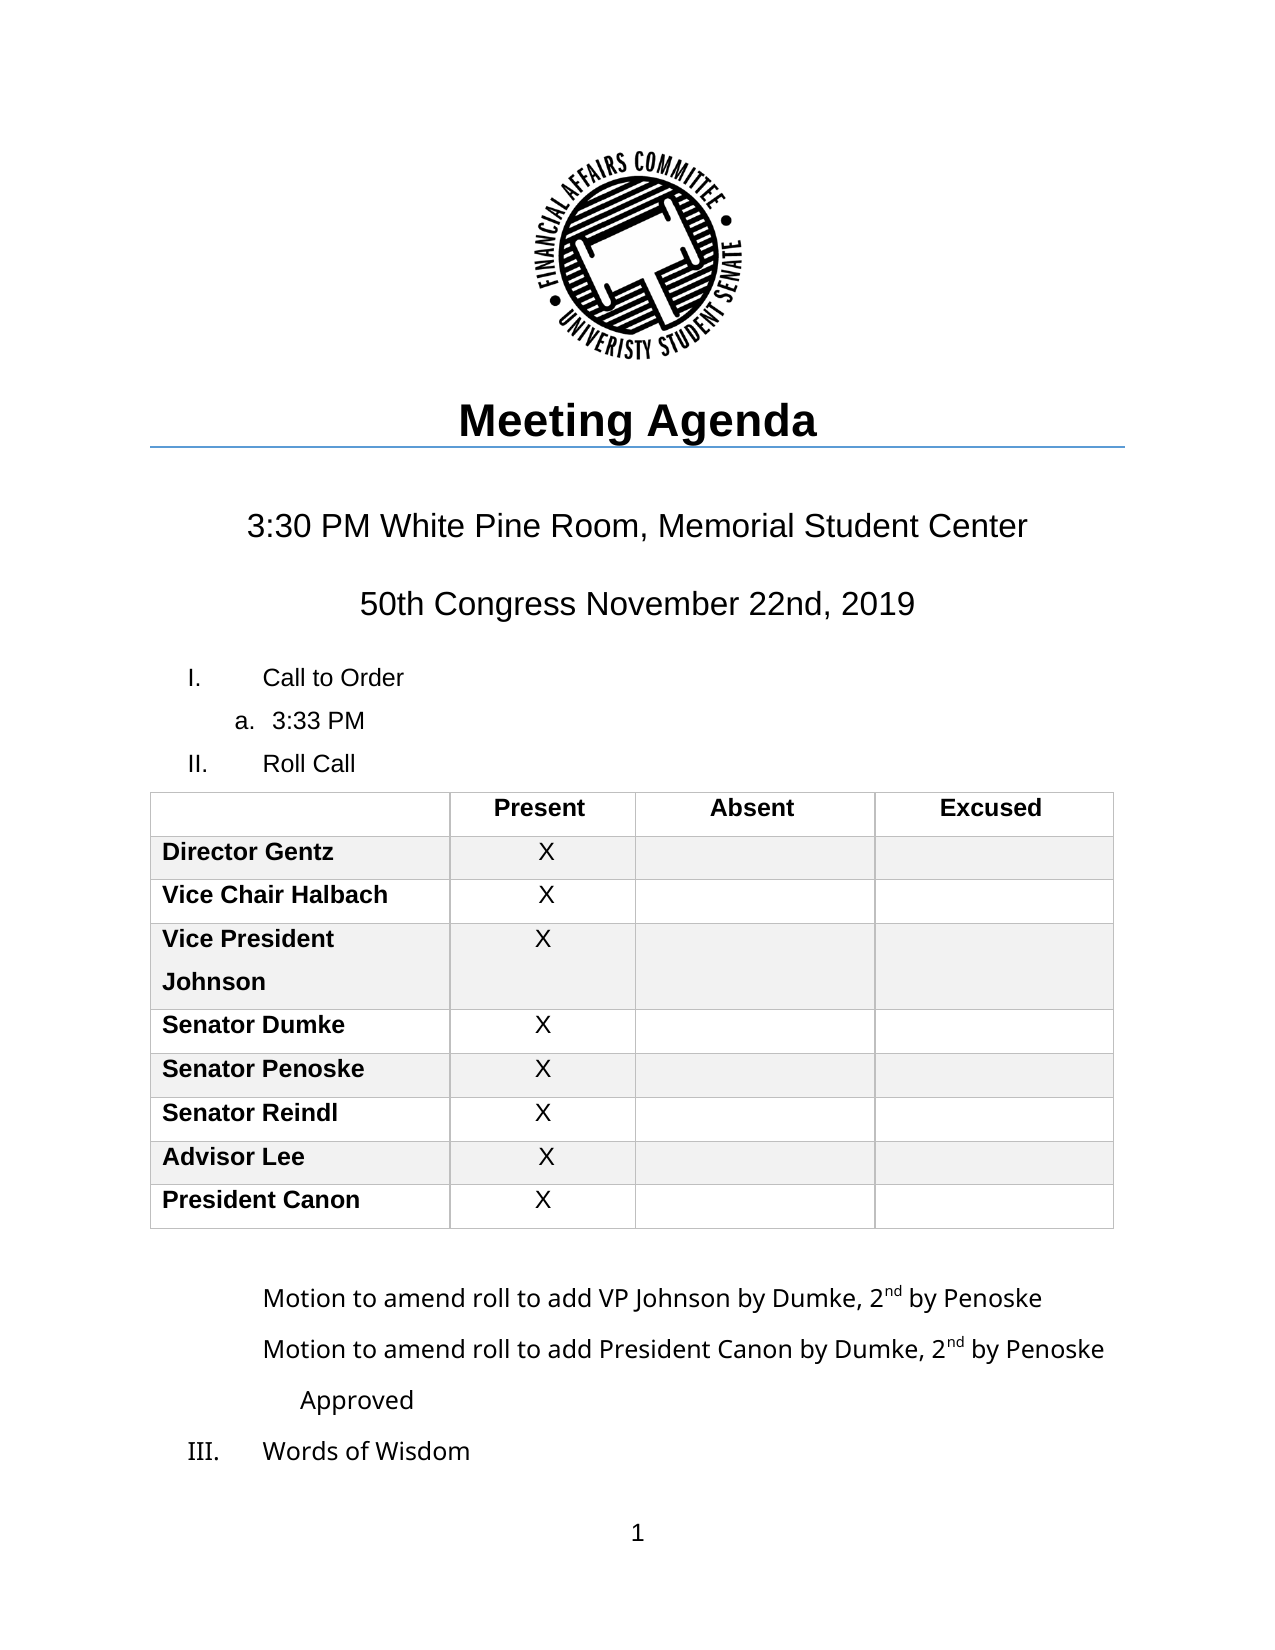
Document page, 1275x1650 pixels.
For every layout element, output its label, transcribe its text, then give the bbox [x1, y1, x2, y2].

table_cell X [451, 924, 635, 1009]
table_cell X [451, 1142, 635, 1184]
table_cell President Canon [151, 1185, 449, 1228]
table_header [151, 793, 449, 836]
text 50th Congress November 22nd, 2019 [150, 584, 1125, 623]
table_cell [636, 1185, 874, 1228]
list Words of Wisdom [187, 1433, 1125, 1467]
table_cell X [451, 880, 635, 923]
table_cell [636, 1098, 874, 1141]
table_cell Vice Chair Halbach [151, 880, 449, 923]
table_cell X [451, 1185, 635, 1228]
table_cell X [451, 1098, 635, 1141]
table_cell X [451, 1054, 635, 1097]
table_cell Senator Reindl [151, 1098, 449, 1141]
table_cell [876, 1054, 1113, 1097]
table_cell Director Gentz [151, 837, 449, 879]
table_cell [876, 1185, 1113, 1228]
table_cell [636, 1142, 874, 1184]
table_header Absent [636, 793, 874, 836]
list 3:33 PM [234, 706, 1125, 734]
table_cell Advisor Lee [151, 1142, 449, 1184]
table_cell [876, 924, 1113, 1009]
list Roll Call [187, 749, 1125, 778]
list Motion to amend roll to add President Canon by Dumke, 2nd by Penoske [262, 1331, 1125, 1365]
text 3:30 PM White Pine Room, Memorial Student Center [150, 506, 1125, 544]
table_cell [876, 837, 1113, 879]
table_cell [876, 880, 1113, 923]
table_cell [876, 1142, 1113, 1184]
table_header Excused [876, 793, 1113, 836]
list Call to Order [187, 663, 1125, 691]
table_cell [876, 1098, 1113, 1141]
picture [531, 150, 744, 361]
subtitle Meeting Agenda [150, 393, 1125, 446]
table_cell X [451, 837, 635, 879]
table_cell [876, 1010, 1113, 1053]
table_cell [636, 1054, 874, 1097]
table_cell Senator Penoske [151, 1054, 449, 1097]
table_cell [636, 837, 874, 879]
table_cell [636, 924, 874, 1009]
table_cell Vice President Johnson [151, 924, 449, 1009]
list Approved [262, 1382, 1125, 1416]
table_cell [636, 1010, 874, 1053]
table_cell [636, 880, 874, 923]
table_header Present [451, 793, 635, 836]
table_cell X [451, 1010, 635, 1053]
table_cell Senator Dumke [151, 1010, 449, 1053]
list Motion to amend roll to add VP Johnson by Dumke, 2nd by Penoske [262, 1280, 1125, 1314]
